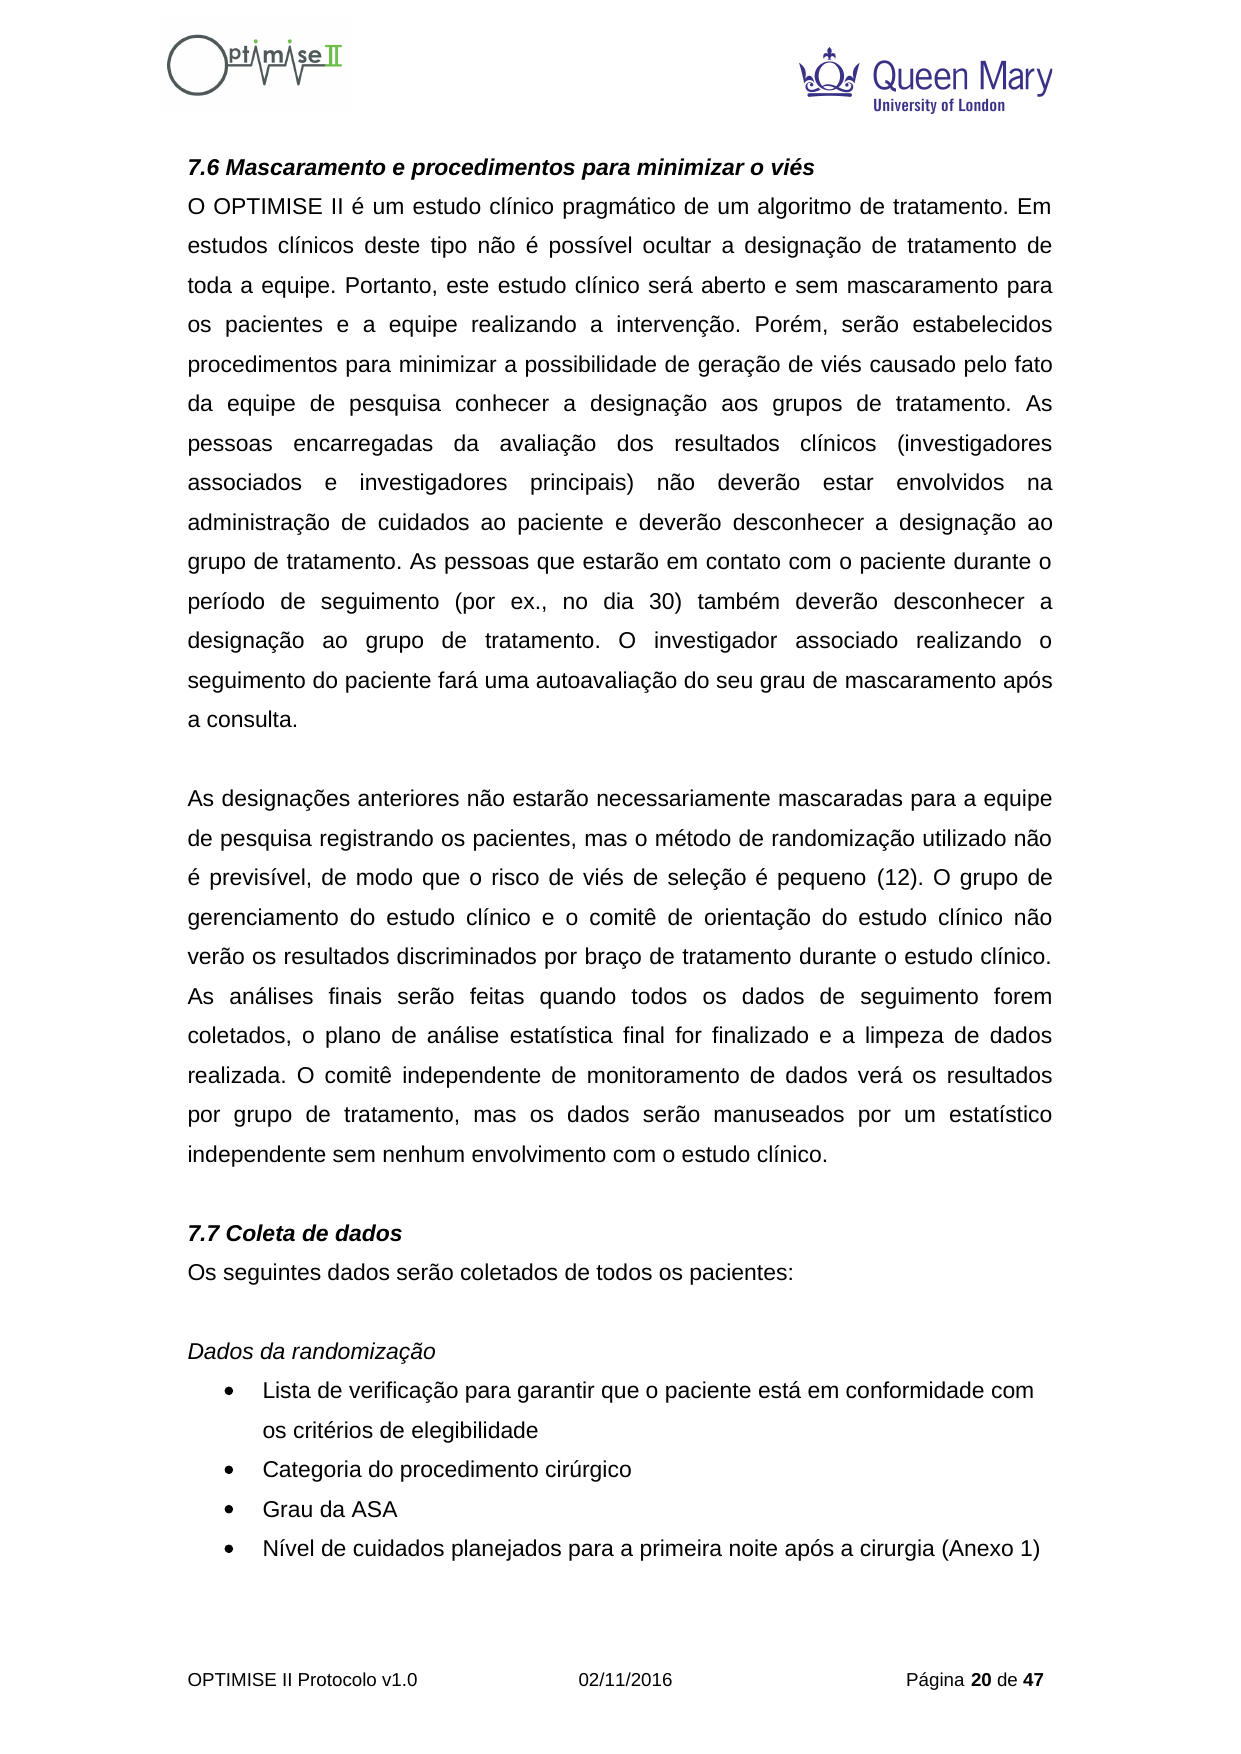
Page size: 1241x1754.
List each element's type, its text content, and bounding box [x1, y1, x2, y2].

list Categoria do procedimento cirúrgico [225, 1456, 1053, 1483]
picture [158, 13, 350, 113]
list Lista de verificação para garantir que o paciente está em conformidade com os critérios de elegibilidade [225, 1377, 1053, 1443]
subtitle Dados da randomização [187, 1338, 1053, 1364]
subtitle 7.6 Mascaramento e procedimentos para minimizar o viés [187, 153, 1053, 180]
text O OPTIMISE II é um estudo clínico pragmático de um algoritmo de tratamento. Em estudos clínicos deste tipo não é possível ocultar a designação de tratamento de toda a equipe. Portanto, este estudo clínico será aberto e sem mascaramento para os pacientes e a equipe realizando a intervenção. Porém, serão estabelecidos procedimentos para minimizar a possibilidade de geração de viés causado pelo fato da equipe de pesquisa conhecer a designação aos grupos de tratamento. As pessoas encarregadas da avaliação dos resultados clínicos (investigadores associados e investigadores principais) não deverão estar envolvidos na administração de cuidados ao paciente e deverão desconhecer a designação ao grupo de tratamento. As pessoas que estarão em contato com o paciente durante o período de seguimento (por ex., no dia 30) também deverão desconhecer a designação ao grupo de tratamento. O investigador associado realizando o seguimento do paciente fará uma autoavaliação do seu grau de mascaramento após a consulta. [187, 193, 1053, 733]
list Grau da ASA [225, 1496, 1053, 1522]
text As designações anteriores não estarão necessariamente mascaradas para a equipe de pesquisa registrando os pacientes, mas o método de randomização utilizado não é previsível, de modo que o risco de viés de seleção é pequeno (12). O grupo de gerenciamento do estudo clínico e o comitê de orientação do estudo clínico não verão os resultados discriminados por braço de tratamento durante o estudo clínico. As análises finais serão feitas quando todos os dados de seguimento forem coletados, o plano de análise estatística final for finalizado e a limpeza de dados realizada. O comitê independente de monitoramento de dados verá os resultados por grupo de tratamento, mas os dados serão manuseados por um estatístico independente sem nenhum envolvimento com o estudo clínico. [187, 785, 1053, 1167]
list Nível de cuidados planejados para a primeira noite após a cirurgia (Anexo 1) [225, 1535, 1053, 1562]
subtitle 7.7 Coleta de dados [187, 1219, 1053, 1246]
picture [799, 47, 1053, 114]
text Os seguintes dados serão coletados de todos os pacientes: [187, 1259, 1053, 1285]
